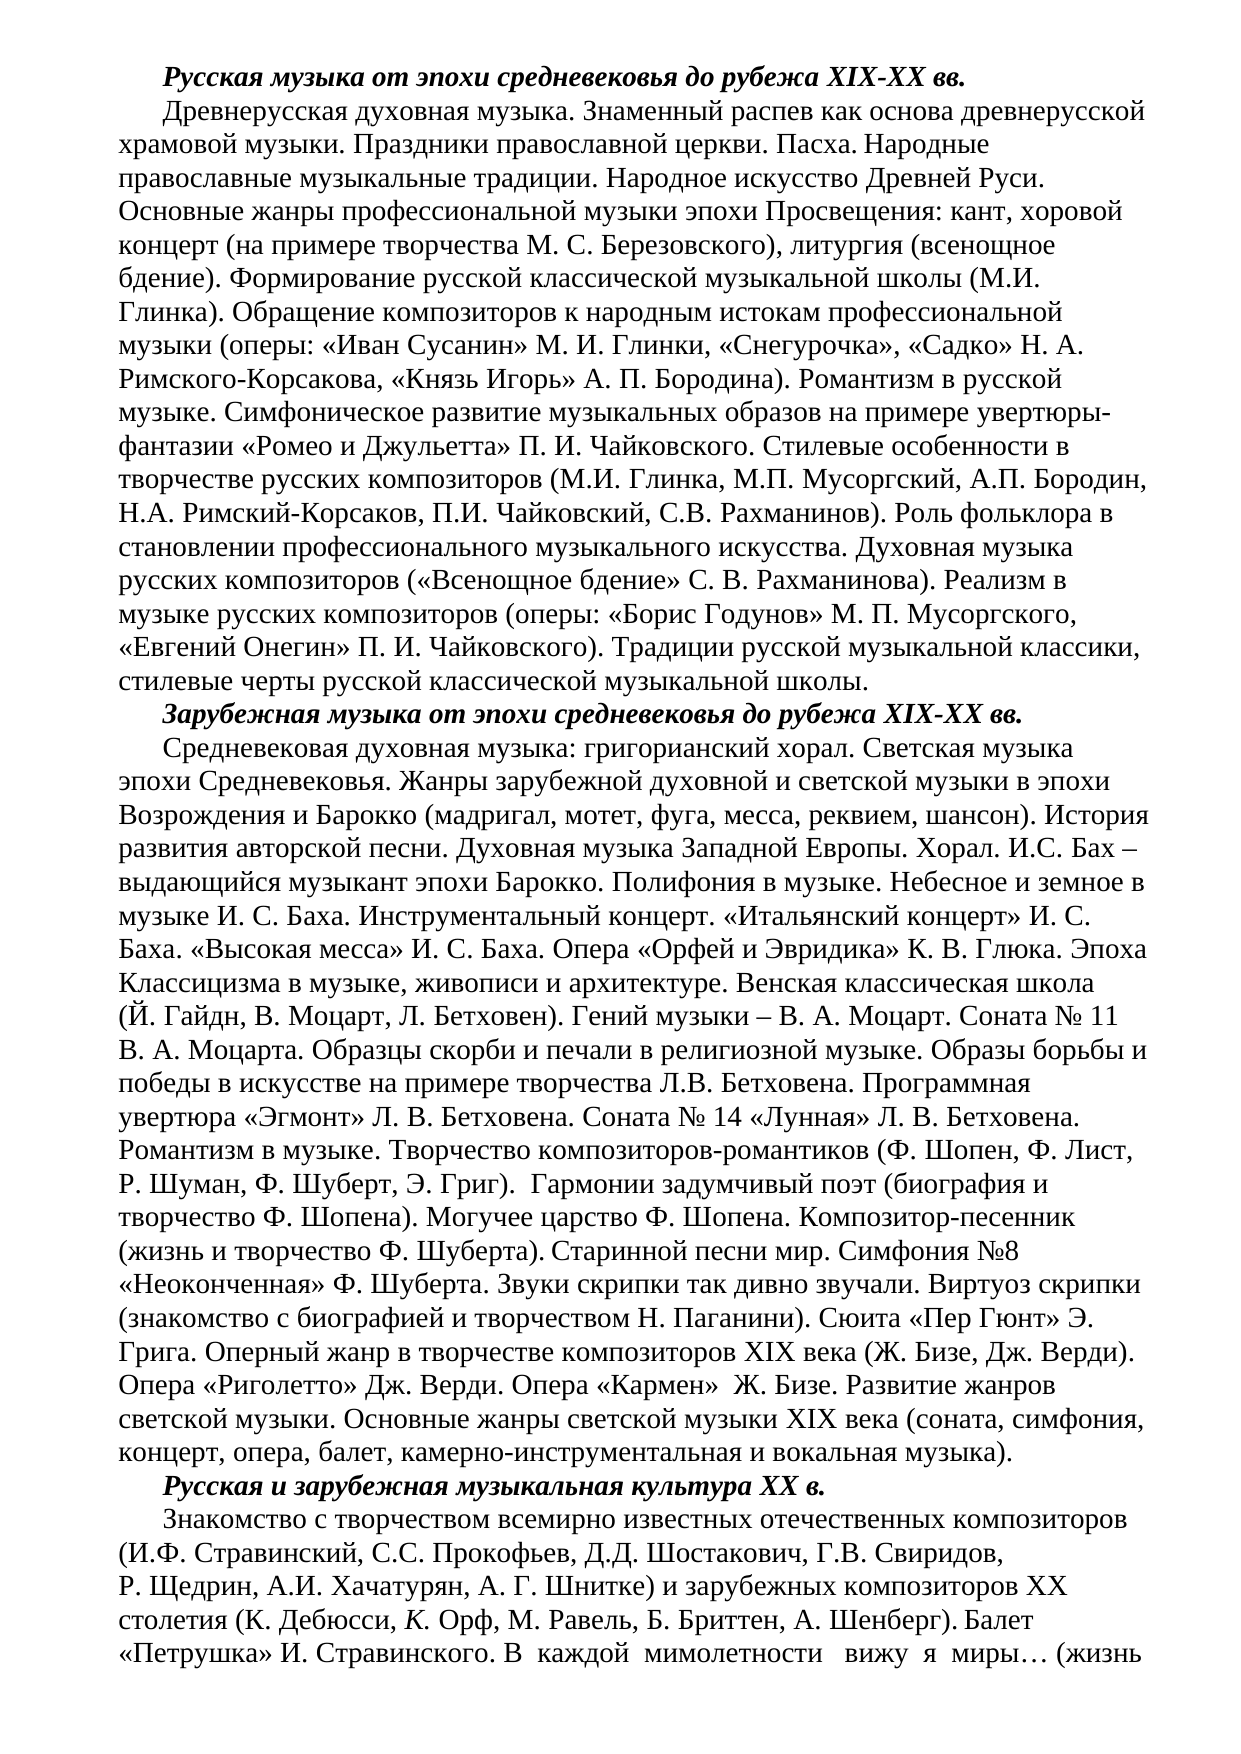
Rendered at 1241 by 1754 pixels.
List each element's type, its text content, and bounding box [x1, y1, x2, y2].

text Русская музыка от эпохи средневековья до рубежа XIX-ХХ вв. [118, 59, 1152, 93]
text Русская и зарубежная музыкальная культура XX в. [118, 1468, 1152, 1501]
text Зарубежная музыка от эпохи средневековья до рубежа XIХ-XХ вв. [118, 696, 1152, 730]
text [118, 1501, 1152, 1669]
text Древнерусская духовная музыка. Знаменный распев как основа древнерусской храмовой музыки. Праздники православной церкви. Пасха. Народные православные музыкальные традиции. Народное искусство Древней Руси. Основные жанры профессиональной музыки эпохи Просвещения: кант, хоровой концерт (на примере творчества М. С. Березовского), литургия (всенощное бдение). Формирование русской классической музыкальной школы (М.И. Глинка). Обращение композиторов к народным истокам профессиональной музыки (оперы: «Иван Сусанин» М. И. Глинки, «Снегурочка», «Садко» Н. А. Римского-Корсакова, «Князь Игорь» А. П. Бородина). Романтизм в русской музыке. Симфоническое развитие музыкальных образов на примере увертюры-фантазии «Ромео и Джульетта» П. И. Чайковского. Стилевые особенности в творчестве русских композиторов (М.И. Глинка, М.П. Мусоргский, А.П. Бородин, Н.А. Римский-Корсаков, П.И. Чайковский, С.В. Рахманинов). Роль фольклора в становлении профессионального музыкального искусства. Духовная музыка русских композиторов («Всенощное бдение» С. В. Рахманинова). Реализм в музыке русских композиторов (оперы: «Борис Годунов» М. П. Мусоргского, «Евгений Онегин» П. И. Чайковского). Традиции русской музыкальной классики, стилевые черты русской классической музыкальной школы. [118, 93, 1152, 696]
text Средневековая духовная музыка: григорианский хорал. Светская музыка эпохи Средневековья. Жанры зарубежной духовной и светской музыки в эпохи Возрождения и Барокко (мадригал, мотет, фуга, месса, реквием, шансон). История развития авторской песни. Духовная музыка Западной Европы. Хорал. И.С. Бах – выдающийся музыкант эпохи Барокко. Полифония в музыке. Небесное и земное в музыке И. С. Баха. Инструментальный концерт. «Итальянский концерт» И. С. Баха. «Высокая месса» И. С. Баха. Опера «Орфей и Эвридика» К. В. Глюка. Эпоха Классицизма в музыке, живописи и архитектуре. Венская классическая школа (Й. Гайдн, В. Моцарт, Л. Бетховен). Гений музыки – В. А. Моцарт. Соната № 11 В. А. Моцарта. Образцы скорби и печали в религиозной музыке. Образы борьбы и победы в искусстве на примере творчества Л.В. Бетховена. Программная увертюра «Эгмонт» Л. В. Бетховена. Соната № 14 «Лунная» Л. В. Бетховена. Романтизм в музыке. Творчество композиторов-романтиков (Ф. Шопен, Ф. Лист, Р. Шуман, Ф. Шуберт, Э. Григ). Гармонии задумчивый поэт (биография и творчество Ф. Шопена). Могучее царство Ф. Шопена. Композитор-песенник (жизнь и творчество Ф. Шуберта). Старинной песни мир. Симфония №8 «Неоконченная» Ф. Шуберта. Звуки скрипки так дивно звучали. Виртуоз скрипки (знакомство с биографией и творчеством Н. Паганини). Сюита «Пер Гюнт» Э. Грига. Оперный жанр в творчестве композиторов XIX века (Ж. Бизе, Дж. Верди). Опера «Риголетто» Дж. Верди. Опера «Кармен» Ж. Бизе. Развитие жанров светской музыки. Основные жанры светской музыки XIX века (соната, симфония, концерт, опера, балет, камерно-инструментальная и вокальная музыка). [118, 730, 1152, 1468]
